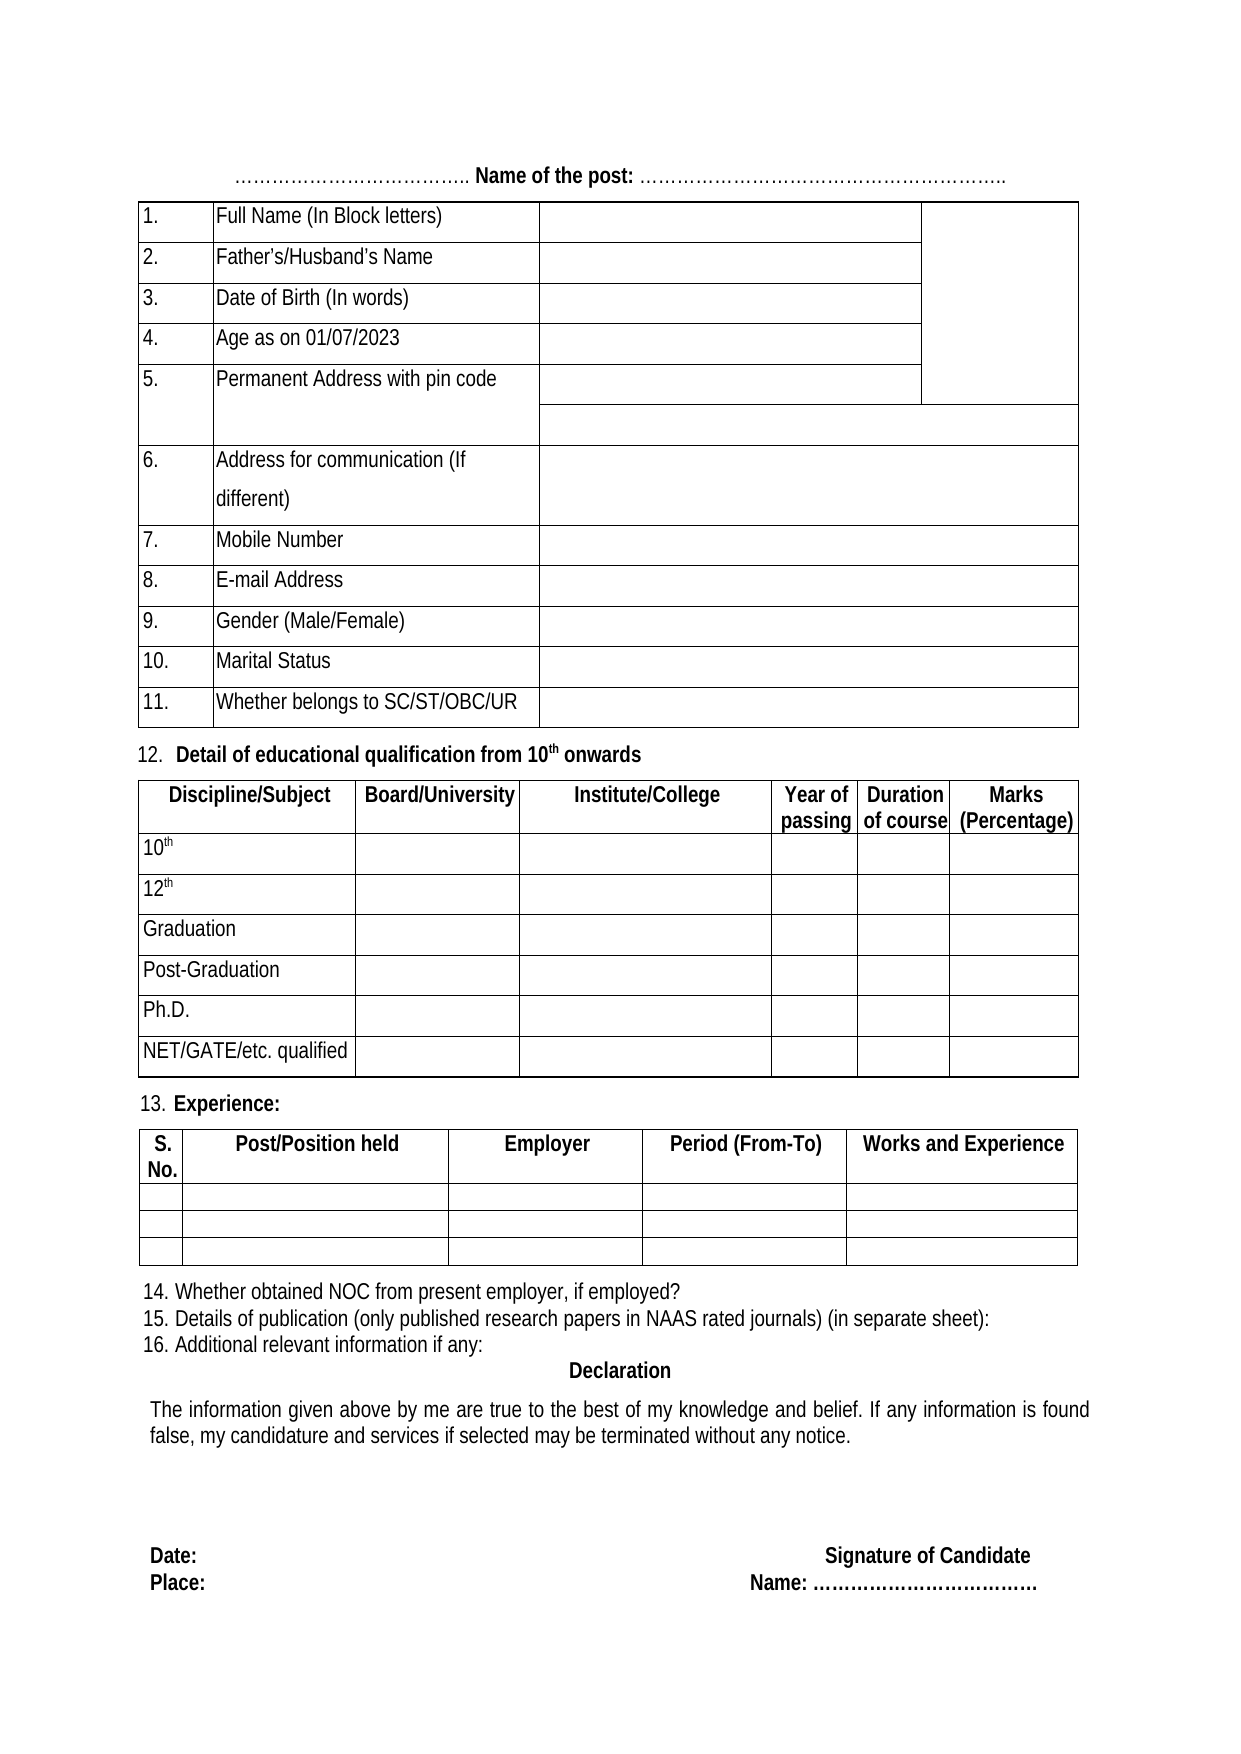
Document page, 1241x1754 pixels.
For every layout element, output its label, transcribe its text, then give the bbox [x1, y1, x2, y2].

table_cell [183, 1238, 448, 1265]
table_cell Marital Status [214, 647, 539, 687]
table_header [540, 203, 921, 242]
table_cell [643, 1211, 846, 1237]
table_cell [520, 875, 771, 914]
table_cell [449, 1238, 642, 1265]
table_cell [772, 834, 857, 874]
table_cell [139, 607, 213, 646]
table_cell [950, 875, 1078, 914]
table_cell [356, 915, 519, 955]
table_cell [520, 1037, 771, 1076]
table_cell 12th [139, 875, 355, 914]
table_cell [540, 324, 921, 363]
table_cell E-mail Address [214, 566, 539, 606]
table_cell [950, 1037, 1078, 1076]
text The information given above by me are true to the best of my knowledge and belief. If any information is found false, my candidature and services if selected may be terminated without any notice. [150, 1396, 1090, 1449]
table_cell [540, 405, 1078, 444]
table_cell [772, 875, 857, 914]
table_cell [139, 688, 213, 727]
table_cell [540, 243, 921, 282]
table_header S. No. [140, 1130, 182, 1182]
table_cell Graduation [139, 915, 355, 955]
table_cell [540, 647, 1078, 687]
table_cell [520, 956, 771, 995]
table_cell [950, 834, 1078, 874]
table_cell [449, 1184, 642, 1210]
table_cell [772, 996, 857, 1036]
table_cell Age as on 01/07/2023 [214, 324, 539, 363]
table_header Duration of course [858, 781, 949, 833]
table_cell [950, 996, 1078, 1036]
table_cell [540, 688, 1078, 727]
table_cell [139, 566, 213, 606]
table_cell [356, 956, 519, 995]
table_cell [183, 1184, 448, 1210]
table_cell Post-Graduation [139, 956, 355, 995]
table_cell [772, 956, 857, 995]
table_header Institute/College [520, 781, 771, 833]
table_cell [540, 446, 1078, 524]
table_cell Whether belongs to SC/ST/OBC/UR [214, 688, 539, 727]
table_cell Father’s/Husband’s Name [214, 243, 539, 282]
table_cell [449, 1211, 642, 1237]
table_header Marks (Percentage) [950, 781, 1078, 833]
table_cell [356, 1037, 519, 1076]
table_cell [520, 996, 771, 1036]
table_cell [950, 956, 1078, 995]
table_cell [356, 996, 519, 1036]
text Date: Signature of Candidate [150, 1542, 1090, 1569]
table_header Works and Experience [847, 1130, 1077, 1182]
table_cell [183, 1211, 448, 1237]
table_cell [356, 875, 519, 914]
table_cell [139, 243, 213, 282]
table_cell [858, 875, 949, 914]
table_cell Date of Birth (In words) [214, 284, 539, 323]
table_cell [950, 915, 1078, 955]
table_cell [772, 915, 857, 955]
table_cell [847, 1184, 1077, 1210]
table_cell [140, 1184, 182, 1210]
table_header [922, 203, 1078, 404]
table_cell [139, 324, 213, 363]
table_cell NET/GATE/etc. qualified [139, 1037, 355, 1076]
text Place: Name: ……………………………… [150, 1569, 1090, 1595]
list Details of publication (only published research papers in NAAS rated journals) (in separate sheet): [143, 1304, 1090, 1331]
table_cell [139, 446, 213, 524]
table_cell [139, 526, 213, 565]
list Declaration [150, 1357, 1090, 1384]
list Detail of educational qualification from 10th onwards [137, 741, 1090, 767]
table_cell [140, 1211, 182, 1237]
table_cell [140, 1238, 182, 1265]
table_cell [858, 956, 949, 995]
text ……………………………….. Name of the post: ………………………………………………….. [150, 162, 1090, 189]
table_cell [858, 915, 949, 955]
table_cell [858, 996, 949, 1036]
table_cell [540, 284, 921, 323]
table_cell Permanent Address with pin code [214, 365, 539, 444]
table_cell [356, 834, 519, 874]
table_cell [847, 1238, 1077, 1265]
table_cell [540, 526, 1078, 565]
table_header Post/Position held [183, 1130, 448, 1182]
table_cell [858, 834, 949, 874]
table_header Period (From-To) [643, 1130, 846, 1182]
table_cell Gender (Male/Female) [214, 607, 539, 646]
table_header Board/University [356, 781, 519, 833]
table_header Employer [449, 1130, 642, 1182]
table_cell [540, 365, 921, 404]
table_cell [847, 1211, 1077, 1237]
table_cell 10th [139, 834, 355, 874]
table_cell Ph.D. [139, 996, 355, 1036]
table_cell Address for communication (If different) [214, 446, 539, 524]
table_cell [139, 647, 213, 687]
table_cell [139, 284, 213, 323]
table_cell Mobile Number [214, 526, 539, 565]
table_header Full Name (In Block letters) [214, 203, 539, 242]
table_cell [540, 607, 1078, 646]
list Experience: [140, 1090, 1090, 1116]
table_cell [520, 834, 771, 874]
table_cell [858, 1037, 949, 1076]
table_header [139, 203, 213, 242]
list Whether obtained NOC from present employer, if employed? [143, 1278, 1090, 1304]
table_cell [540, 566, 1078, 606]
table_header Year of passing [772, 781, 857, 833]
table_cell [772, 1037, 857, 1076]
table_cell [520, 915, 771, 955]
table_cell [643, 1238, 846, 1265]
list Additional relevant information if any: [143, 1331, 1090, 1357]
table_cell [643, 1184, 846, 1210]
table_header Discipline/Subject [139, 781, 355, 833]
table_cell [139, 365, 213, 444]
